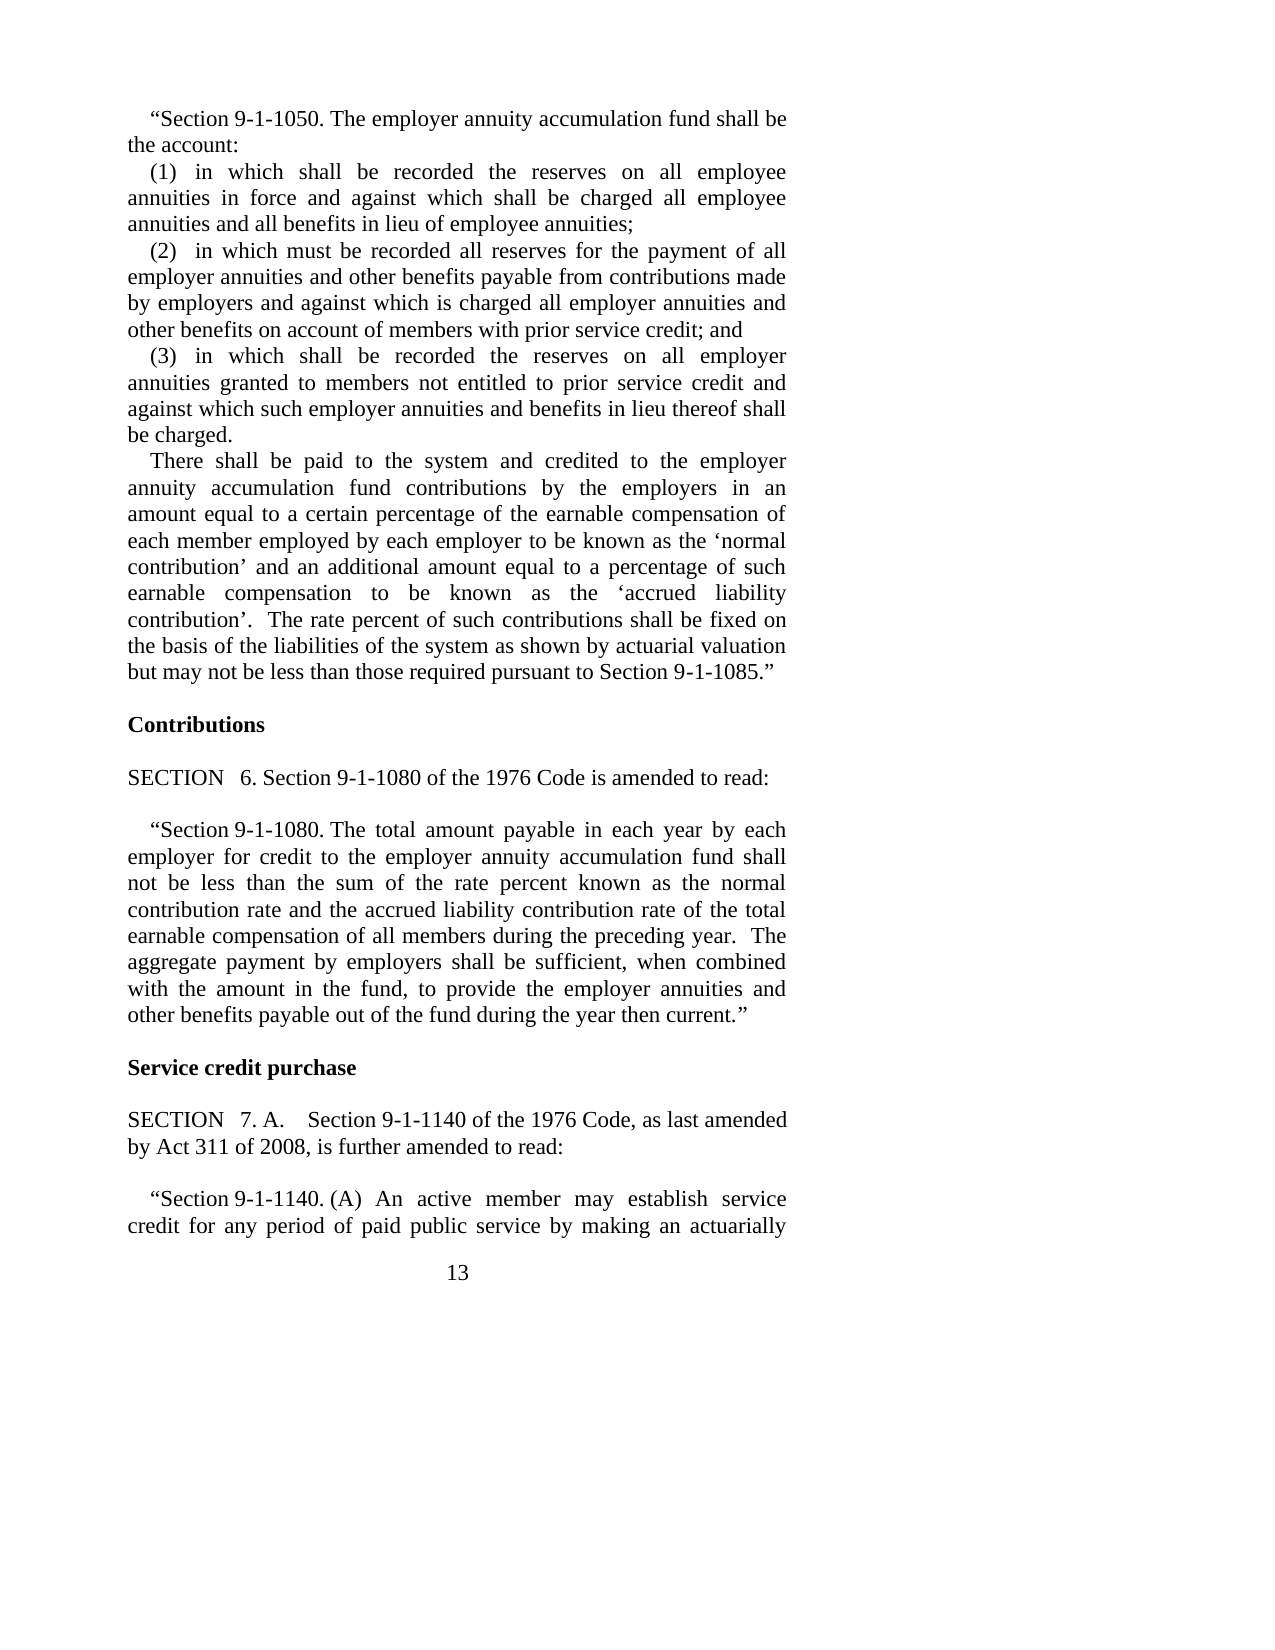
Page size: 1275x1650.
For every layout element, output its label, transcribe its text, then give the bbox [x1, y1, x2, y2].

text “Section 9-1-1080. The total amount payable in each year by each employer for credit to the employer annuity accumulation fund shall not be less than the sum of the rate percent known as the normal contribution rate and the accrued liability contribution rate of the total earnable compensation of all members during the preceding year. The aggregate payment by employers shall be sufficient, when combined with the amount in the fund, to provide the employer annuities and other benefits payable out of the fund during the year then current.” [127, 817, 787, 1027]
text (3) in which shall be recorded the reserves on all employer annuities granted to members not entitled to prior service credit and against which such employer annuities and benefits in lieu thereof shall be charged. [127, 342, 787, 448]
text (2) in which must be recorded all reserves for the payment of all employer annuities and other benefits payable from contributions made by employers and against which is charged all employer annuities and other benefits on account of members with prior service credit; and [127, 237, 787, 342]
text Contributions [127, 711, 787, 737]
text There shall be paid to the system and credited to the employer annuity accumulation fund contributions by the employers in an amount equal to a certain percentage of the earnable compensation of each member employed by each employer to be known as the ‘normal contribution’ and an additional amount equal to a percentage of such earnable compensation to be known as the ‘accrued liability contribution’. The rate percent of such contributions shall be fixed on the basis of the liabilities of the system as shown by actuarial valuation but may not be less than those required pursuant to Section 9-1-1085.” [127, 448, 787, 685]
text “Section 9-1-1050. The employer annuity accumulation fund shall be the account: [127, 105, 787, 158]
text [127, 1186, 787, 1238]
text Service credit purchase [127, 1054, 787, 1080]
text (1) in which shall be recorded the reserves on all employee annuities in force and against which shall be charged all employee annuities and all benefits in lieu of employee annuities; [127, 158, 787, 237]
text SECTION 6. Section 9-1-1080 of the 1976 Code is amended to read: [127, 764, 787, 790]
text SECTION 7. A. Section 9-1-1140 of the 1976 Code, as last amended by Act 311 of 2008, is further amended to read: [127, 1106, 787, 1159]
